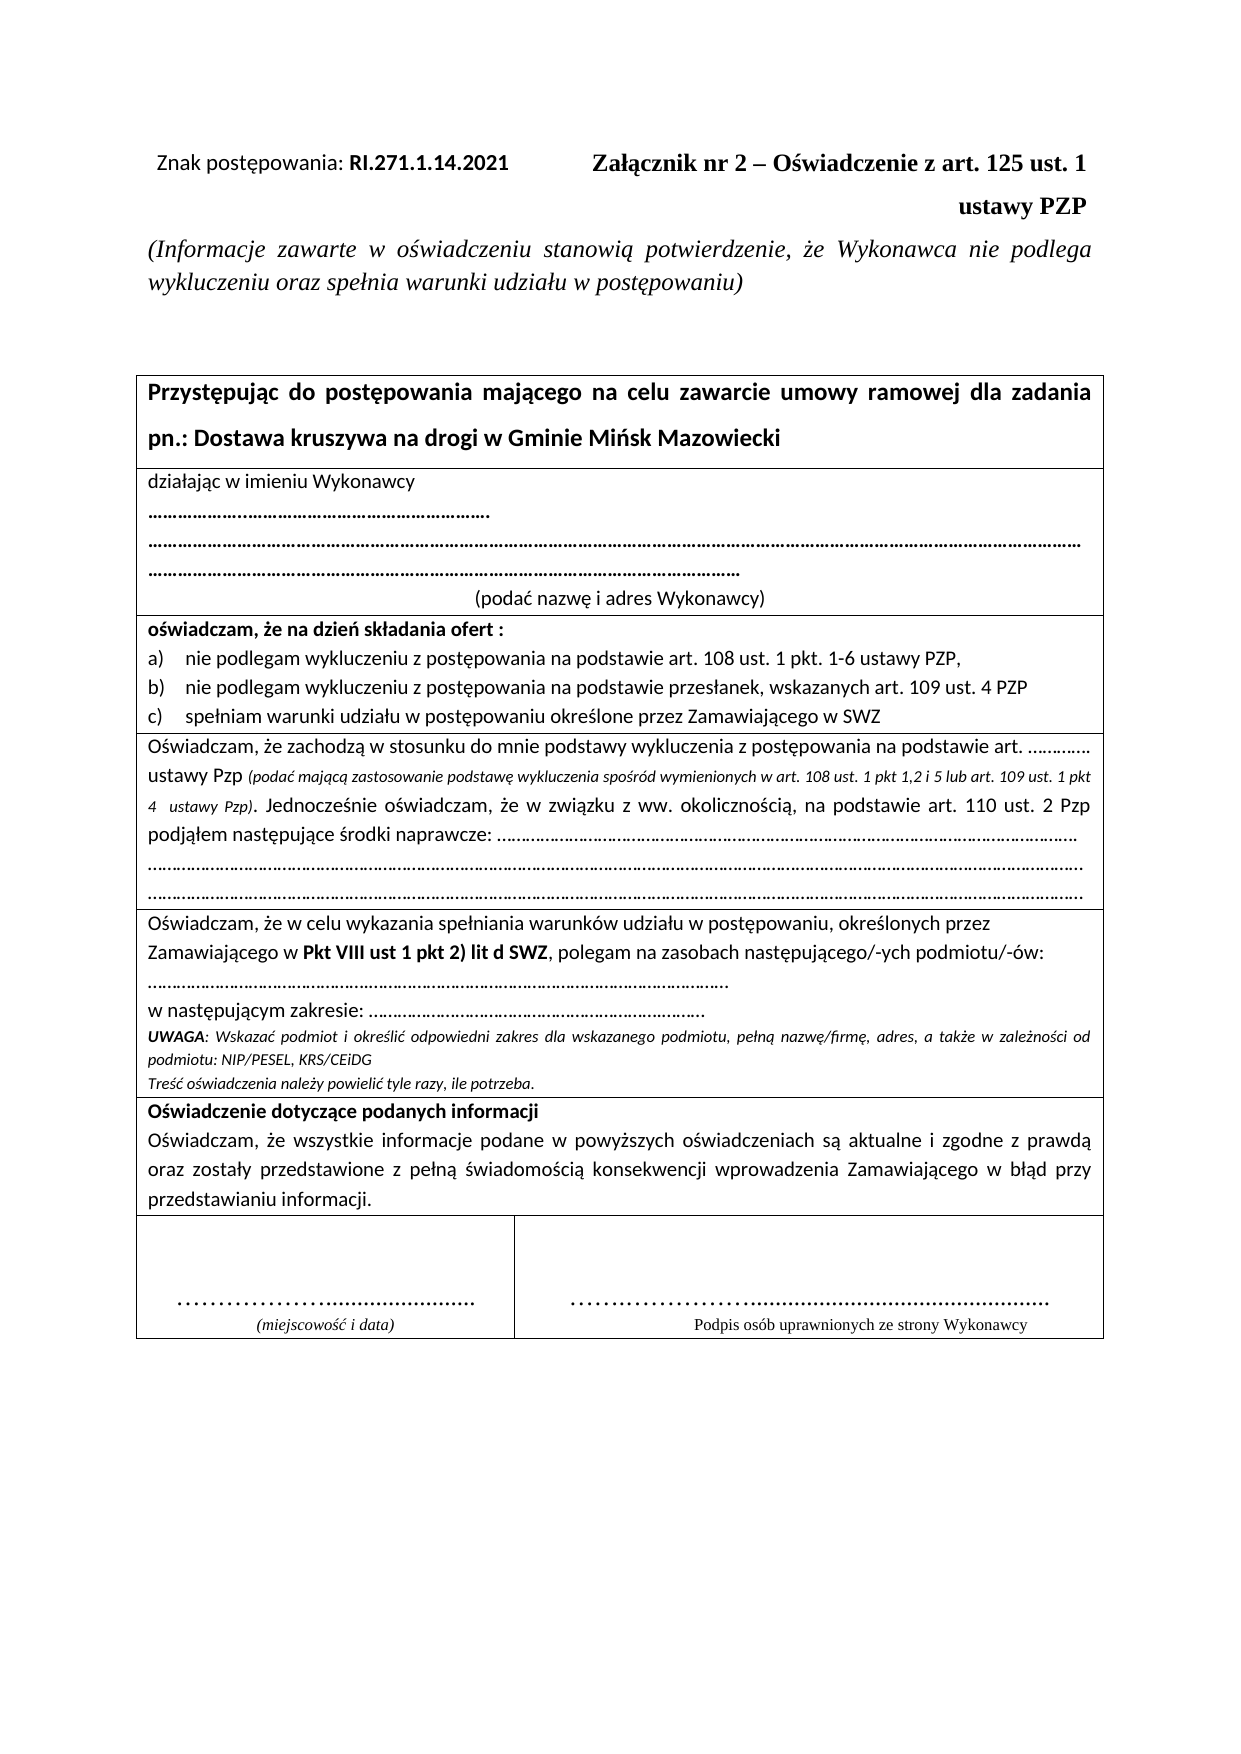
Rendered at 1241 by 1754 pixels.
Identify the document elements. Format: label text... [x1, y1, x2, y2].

table_cell …….……………................................................ Podpis osób uprawnionych ze strony Wykonawcy [515, 1216, 1103, 1338]
table_cell działając w imieniu Wykonawcy ………………..………………………………………….………………………………………………………………………………………………………………………………………………………………………………………………………………………………………………………………………………… (podać nazwę i adres Wykonawcy) [137, 469, 1103, 615]
table_header Przystępując do postępowania mającego na celu zawarcie umowy ramowej dla zadania pn.: Dostawa kruszywa na drogi w Gminie Mińsk Mazowiecki [137, 376, 1103, 468]
table_cell Oświadczam, że w celu wykazania spełniania warunków udziału w postępowaniu, określonych przez Zamawiającego w Pkt VIII ust 1 pkt 2) lit d SWZ, polegam na zasobach następującego/-ych podmiotu/-ów: ……………………………………….………………………………………………………………… w następującym zakresie: …………………………………………………….……… UWAGA: Wskazać podmiot i określić odpowiedni zakres dla wskazanego podmiotu, pełną nazwę/firmę, adres, a także w zależności od podmiotu: NIP/PESEL, KRS/CEiDG Treść oświadczenia należy powielić tyle razy, ile potrzeba. [137, 910, 1103, 1097]
table_cell Oświadczam, że zachodzą w stosunku do mnie podstawy wykluczenia z postępowania na podstawie art. …………. ustawy Pzp (podać mającą zastosowanie podstawę wykluczenia spośród wymienionych w art. 108 ust. 1 pkt 1,2 i 5 lub art. 109 ust. 1 pkt 4 ustawy Pzp). Jednocześnie oświadczam, że w związku z ww. okolicznością, na podstawie art. 110 ust. 2 Pzp podjąłem następujące środki naprawcze: …………………………………………………………………………………………………………. ………………………………………………………………………………………………………………………………………………………………………………………………………………………………………………………………………………………………………………………………………………………… [137, 734, 1103, 909]
table_cell oświadczam, że na dzień składania ofert : nie podlegam wykluczeniu z postępowania na podstawie art. 108 ust. 1 pkt. 1-6 ustawy PZP, nie podlegam wykluczeniu z postępowania na podstawie przesłanek, wskazanych art. 109 ust. 4 PZP spełniam warunki udziału w postępowaniu określone przez Zamawiającego w SWZ [137, 616, 1103, 732]
text Znak postępowania: RI.271.1.14.2021 Załącznik nr 2 – Oświadczenie z art. 125 ust. 1 ustawy PZP [153, 148, 1087, 220]
table_cell ………………........................ (miejscowość i data) [137, 1216, 514, 1338]
table_cell Oświadczenie dotyczące podanych informacji Oświadczam, że wszystkie informacje podane w powyższych oświadczeniach są aktualne i zgodne z prawdą oraz zostały przedstawione z pełną świadomością konsekwencji wprowadzenia Zamawiającego w błąd przy przedstawianiu informacji. [137, 1098, 1103, 1215]
text (Informacje zawarte w oświadczeniu stanowią potwierdzenie, że Wykonawca nie podlega wykluczeniu oraz spełnia warunki udziału w postępowaniu) [148, 234, 1093, 296]
